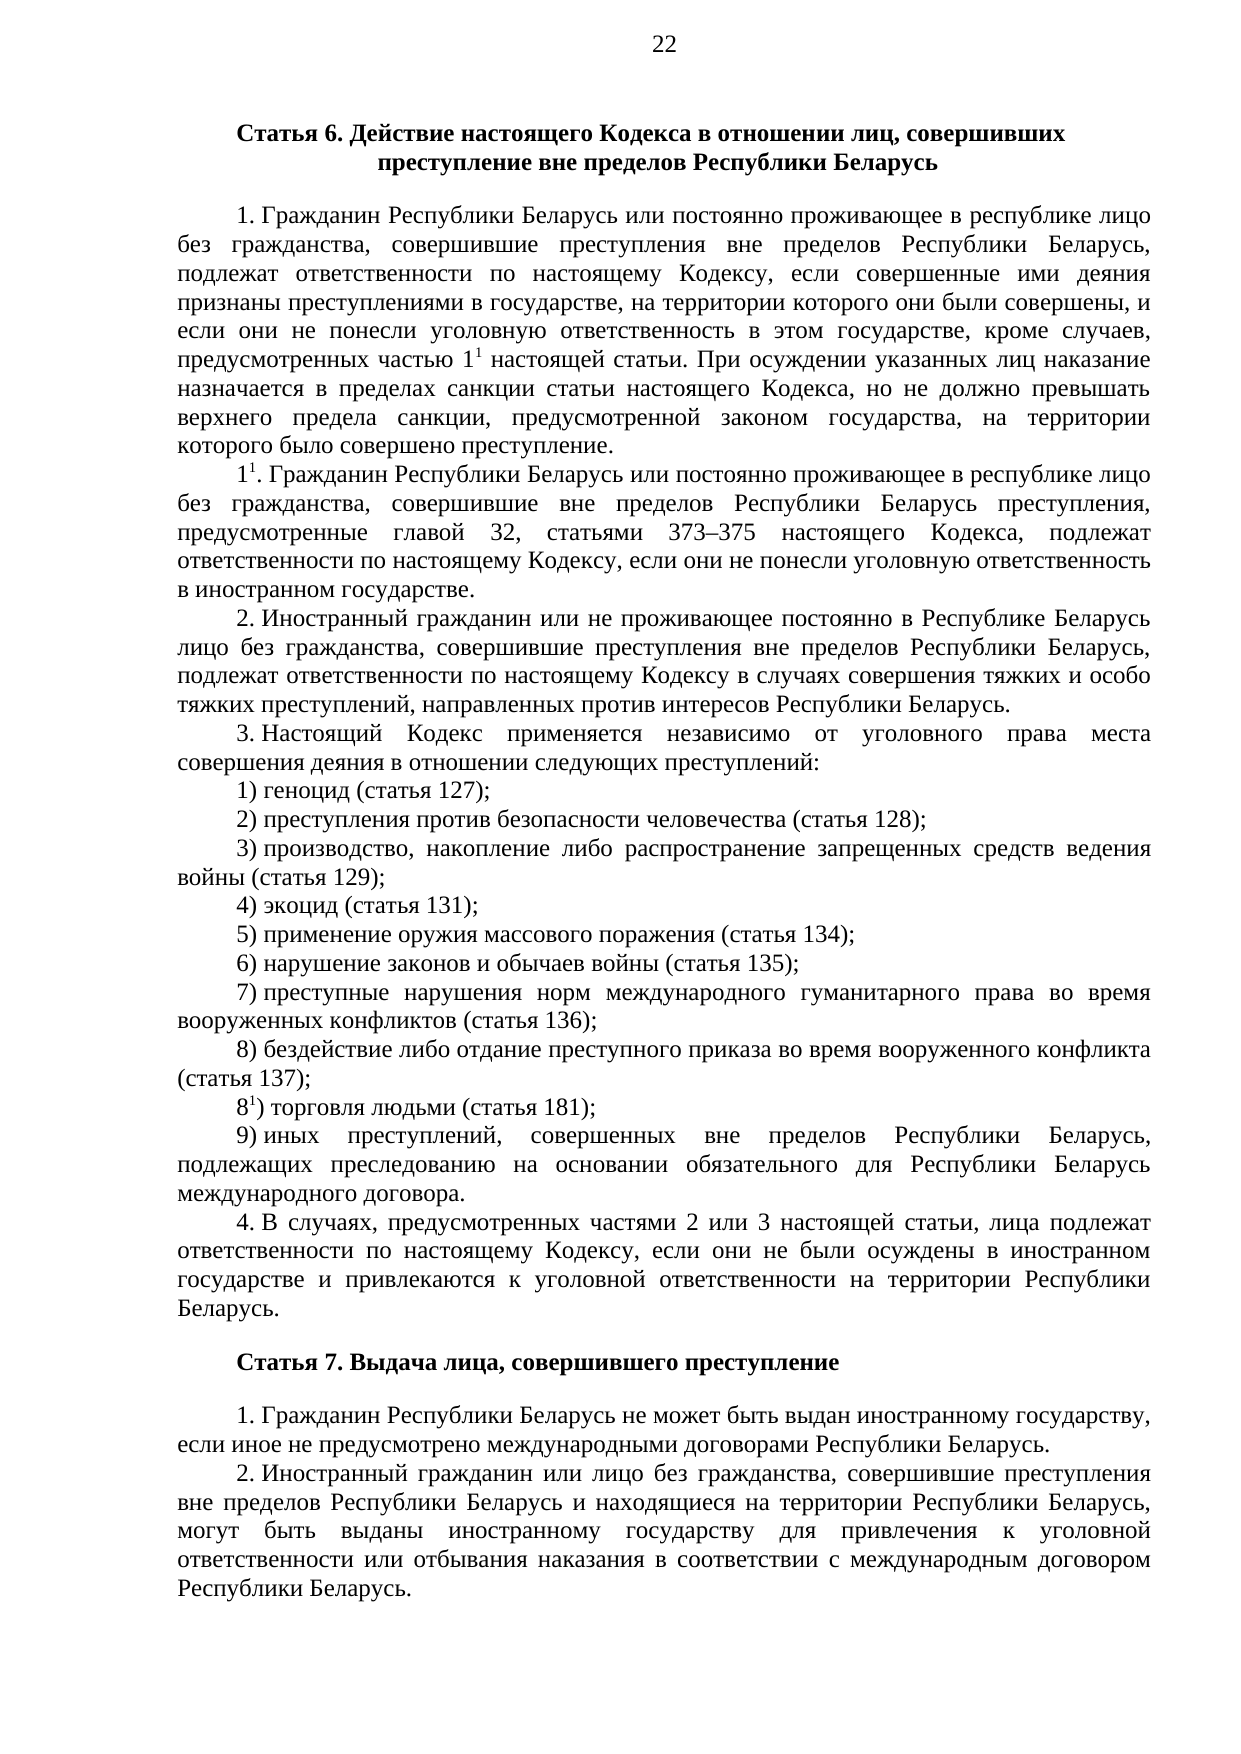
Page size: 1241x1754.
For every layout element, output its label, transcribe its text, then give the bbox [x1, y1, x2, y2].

text Статья 7. Выдача лица, совершившего преступление [236, 1347, 1152, 1376]
text 3) производство, накопление либо распространение запрещенных средств ведения войны (статья 129); [177, 833, 1152, 891]
text 4) экоцид (статья 131); [177, 891, 1152, 919]
text 9) иных преступлений, совершенных вне пределов Республики Беларусь, подлежащих преследованию на основании обязательного для Республики Беларусь международного договора. [177, 1121, 1152, 1207]
text 81) торговля людьми (статья 181); [177, 1092, 1152, 1121]
text 11. Гражданин Республики Беларусь или постоянно проживающее в республике лицо без гражданства, совершившие вне пределов Республики Беларусь преступления, предусмотренные главой 32, статьями 373–375 настоящего Кодекса, подлежат ответственности по настоящему Кодексу, если они не понесли уголовную ответственность в иностранном государстве. [177, 459, 1152, 603]
text 6) нарушение законов и обычаев войны (статья 135); [177, 948, 1152, 977]
text 1. Гражданин Республики Беларусь или постоянно проживающее в республике лицо без гражданства, совершившие преступления вне пределов Республики Беларусь, подлежат ответственности по настоящему Кодексу, если совершенные ими деяния признаны преступлениями в государстве, на территории которого они были совершены, и если они не понесли уголовную ответственность в этом государстве, кроме случаев, предусмотренных частью 11 настоящей статьи. При осуждении указанных лиц наказание назначается в пределах санкции статьи настоящего Кодекса, но не должно превышать верхнего предела санкции, предусмотренной законом государства, на территории которого было совершено преступление. [177, 201, 1152, 459]
text Статья 6. Действие настоящего Кодекса в отношении лиц, совершивших преступление вне пределов Республики Беларусь [236, 118, 1152, 176]
text 1. Гражданин Республики Беларусь не может быть выдан иностранному государству, если иное не предусмотрено международными договорами Республики Беларусь. [177, 1401, 1152, 1458]
text 4. В случаях, предусмотренных частями 2 или 3 настоящей статьи, лица подлежат ответственности по настоящему Кодексу, если они не были осуждены в иностранном государстве и привлекаются к уголовной ответственности на территории Республики Беларусь. [177, 1207, 1152, 1322]
text 2. Иностранный гражданин или лицо без гражданства, совершившие преступления вне пределов Республики Беларусь и находящиеся на территории Республики Беларусь, могут быть выданы иностранному государству для привлечения к уголовной ответственности или отбывания наказания в соответствии с международным договором Республики Беларусь. [177, 1458, 1152, 1602]
text 1) геноцид (статья 127); [177, 776, 1152, 804]
text 8) бездействие либо отдание преступного приказа во время вооруженного конфликта (статья 137); [177, 1034, 1152, 1092]
text 7) преступные нарушения норм международного гуманитарного права во время вооруженных конфликтов (статья 136); [177, 977, 1152, 1034]
text 2) преступления против безопасности человечества (статья 128); [177, 804, 1152, 833]
text 5) применение оружия массового поражения (статья 134); [177, 919, 1152, 948]
text 2. Иностранный гражданин или не проживающее постоянно в Республике Беларусь лицо без гражданства, совершившие преступления вне пределов Республики Беларусь, подлежат ответственности по настоящему Кодексу в случаях совершения тяжких и особо тяжких преступлений, направленных против интересов Республики Беларусь. [177, 603, 1152, 718]
text 3. Настоящий Кодекс применяется независимо от уголовного права места совершения деяния в отношении следующих преступлений: [177, 718, 1152, 776]
